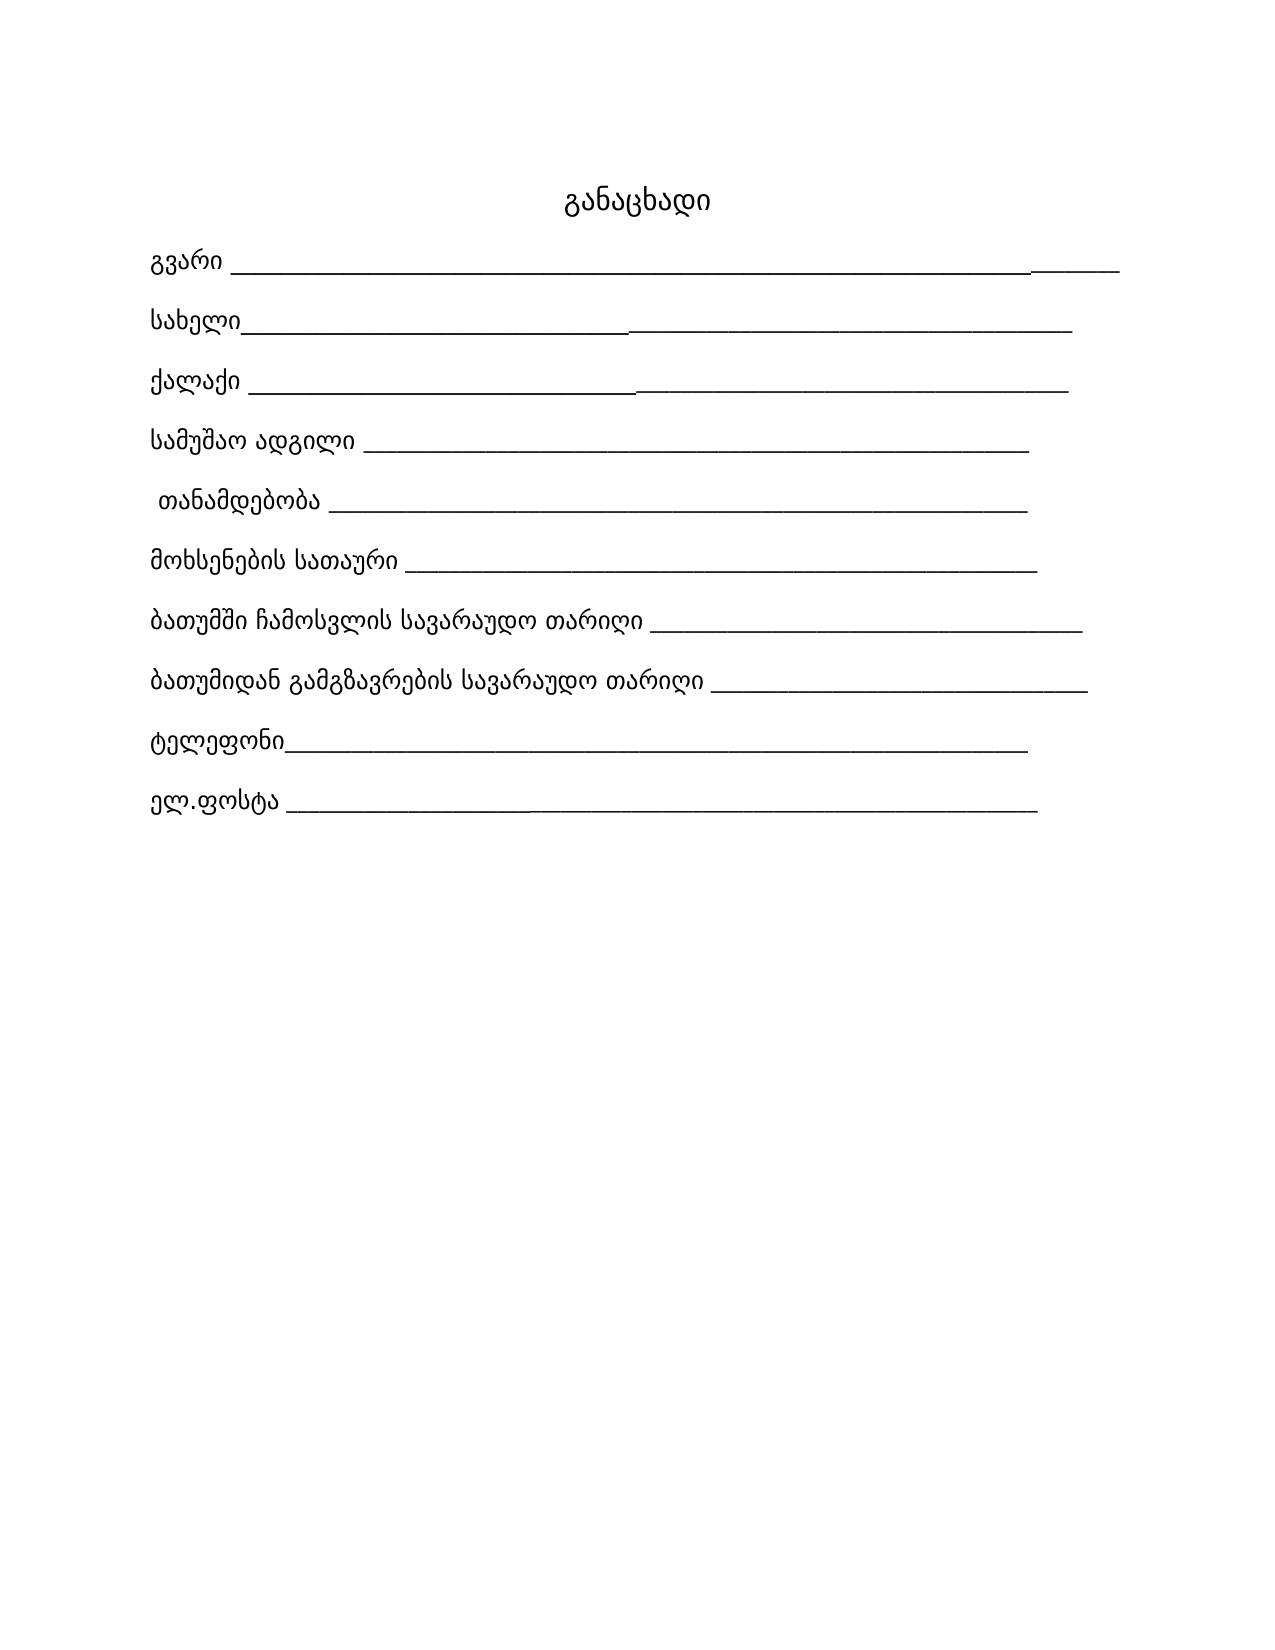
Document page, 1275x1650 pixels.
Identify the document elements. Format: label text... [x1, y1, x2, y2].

text მოხსენების სათაური _________________________________________________________ [150, 543, 1125, 577]
text ელ.ფოსტა ________________________________________________________________________ [150, 783, 1125, 817]
text ბათუმიდან გამგზავრების სავარაუდო თარიღი __________________________________ [150, 663, 1125, 697]
text გვარი ________________________________________________________________________ [150, 243, 1125, 277]
text ქალაქი ______________________________________________________________________ [150, 363, 1125, 397]
text თანამდებობა _______________________________________________________________ [150, 483, 1125, 517]
text სამუშაო ადგილი ____________________________________________________________ [150, 423, 1125, 457]
text განაცხადი [150, 183, 1125, 217]
text სახელი_______________________________________________________________________ [150, 303, 1125, 337]
text ტელეფონი___________________________________________________________________ [150, 723, 1125, 757]
text ბათუმში ჩამოსვლის სავარაუდო თარიღი _______________________________________ [150, 603, 1125, 637]
